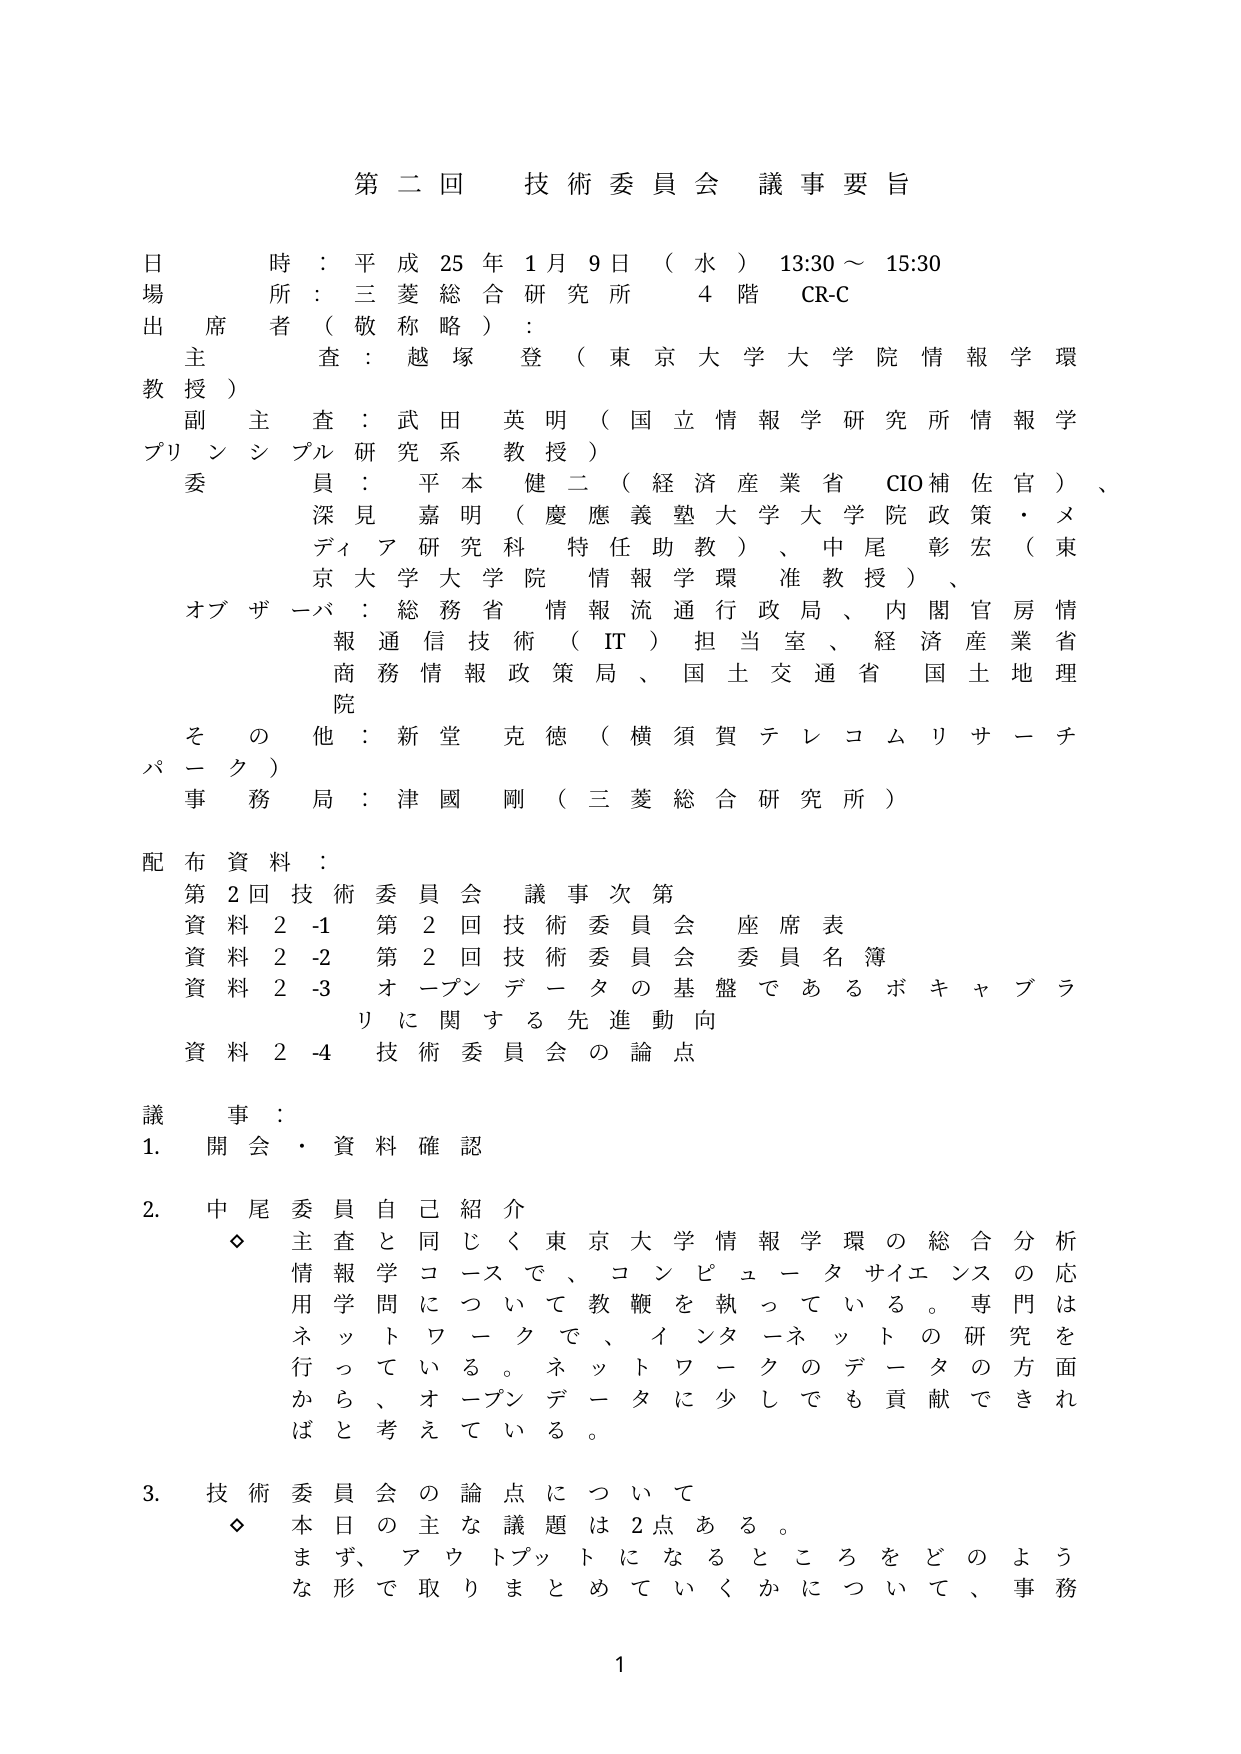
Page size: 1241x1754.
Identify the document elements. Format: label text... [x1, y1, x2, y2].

list 開会・資料確認 [142, 1129, 1098, 1161]
list 中尾委員自己紹介 [142, 1193, 1098, 1224]
text 主 査：越塚 登（東京大学大学院情報学環 教授） [142, 340, 1098, 403]
text 配布資料： [142, 845, 1098, 877]
text 議 事： [142, 1098, 1098, 1129]
text 委 員： 平本 健二（経済産業省 CIO補佐官）、深見 嘉明（慶應義塾大学大学院政策・メディア研究科 特任助教）、中尾 彰宏（東京大学大学院 情報学環 准教授）、 [184, 467, 1098, 593]
text 第2回技術委員会 議事次第 [184, 877, 1098, 908]
text 資料２-2 第２回技術委員会 委員名簿 [184, 940, 1098, 972]
text 資料２-4 技術委員会の論点 [184, 1035, 1098, 1066]
list 本日の主な議題は2点ある。 [227, 1508, 1098, 1540]
text 第二回 技術委員会 議事要旨 [142, 151, 1098, 214]
text 場 所：三菱総合研究所 ４階 CR-C [142, 277, 1098, 309]
list 技術委員会の論点について [142, 1477, 1098, 1508]
text 資料２-3 オープンデータの基盤であるボキャブラリに関する先進動向 [184, 972, 1098, 1035]
text そ の 他：新堂 克徳（横須賀テレコムリサーチパーク） [142, 719, 1098, 782]
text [269, 1540, 1098, 1603]
list 主査と同じく東京大学情報学環の総合分析情報学コースで、コンピュータサイエンスの応用学問について教鞭を執っている。専門はネットワークで、インターネットの研究を行っている。ネットワークのデータの方面から、オープンデータに少しでも貢献できればと考えている。 [227, 1224, 1098, 1445]
text 日 時：平成25年1月9日（水）13:30～15:30 [142, 246, 1098, 277]
text 事 務 局：津國 剛（三菱総合研究所） [142, 782, 1098, 814]
text オブザーバ：総務省 情報流通行政局、内閣官房情報通信技術（IT）担当室、経済産業省 商務情報政策局、国土交通省 国土地理院 [184, 593, 1098, 719]
text 副 主 査：武田 英明（国立情報学研究所情報学プリンシプル研究系 教授） [142, 403, 1098, 467]
text 資料２-1 第２回技術委員会 座席表 [184, 908, 1098, 940]
text 出 席 者（敬称略）： [142, 309, 1098, 340]
